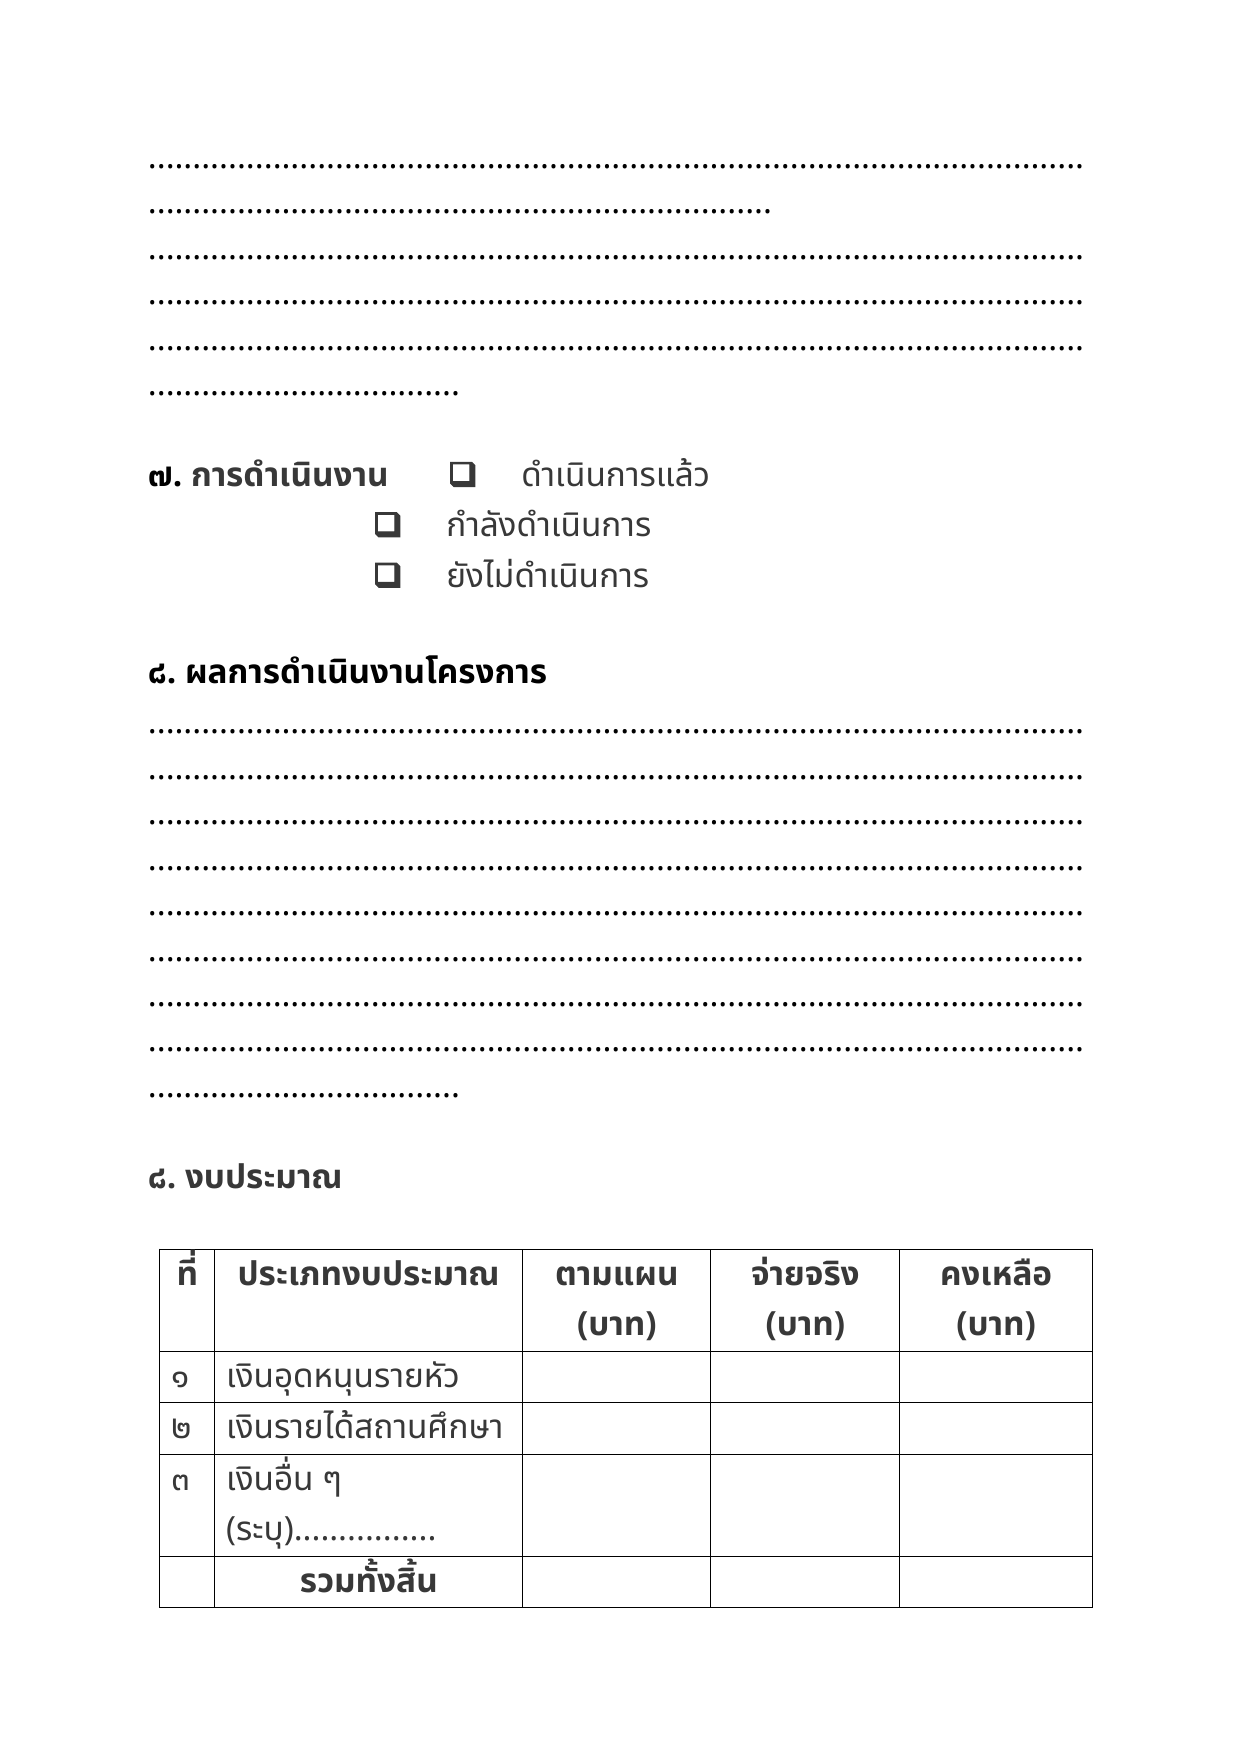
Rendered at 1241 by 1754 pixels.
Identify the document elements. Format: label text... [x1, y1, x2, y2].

table_cell รวมทั้งสิ้น [215, 1557, 522, 1607]
table_header คงเหลือ (บาท) [900, 1250, 1092, 1351]
table_cell [160, 1557, 214, 1607]
text ............................................................................................................................................................................... [148, 133, 1093, 224]
table_cell เงินอุดหนุนรายหัว [215, 1352, 522, 1402]
text กำลังดำเนินการ [148, 501, 1093, 552]
text ๗. การดำเนินงาน ดำเนินการแล้ว [148, 451, 1093, 501]
table_cell [900, 1352, 1092, 1402]
table_cell [900, 1455, 1092, 1556]
table_cell [711, 1352, 899, 1402]
table_cell [711, 1455, 899, 1556]
text ........................................................................................................................................................................................................................................................................................................................................................................................................................................................................................................................................................................................................................................................................................................................................................................................................................................................................................................... [148, 698, 1093, 1107]
table_cell ๓ [160, 1455, 214, 1556]
table_cell ๒ [160, 1403, 214, 1453]
table_cell [711, 1557, 899, 1607]
table_cell เงินรายได้สถานศึกษา [215, 1403, 522, 1453]
table_header ประเภทงบประมาณ [215, 1250, 522, 1351]
table_cell [523, 1352, 710, 1402]
text ๘. ผลการดำเนินงานโครงการ [148, 648, 1093, 698]
table_cell [711, 1403, 899, 1453]
table_header ตามแผน (บาท) [523, 1250, 710, 1351]
table_cell [900, 1403, 1092, 1453]
table_header ที่ [160, 1250, 214, 1351]
text ๘. งบประมาณ [148, 1152, 1093, 1203]
table_cell [900, 1557, 1092, 1607]
table_cell [523, 1403, 710, 1453]
text ยังไม่ดำเนินการ [148, 552, 1093, 602]
table_header จ่ายจริง (บาท) [711, 1250, 899, 1351]
table_cell ๑ [160, 1352, 214, 1402]
table_cell [523, 1557, 710, 1607]
table_cell [523, 1455, 710, 1556]
table_cell เงินอื่น ๆ (ระบุ)................ [215, 1455, 522, 1556]
